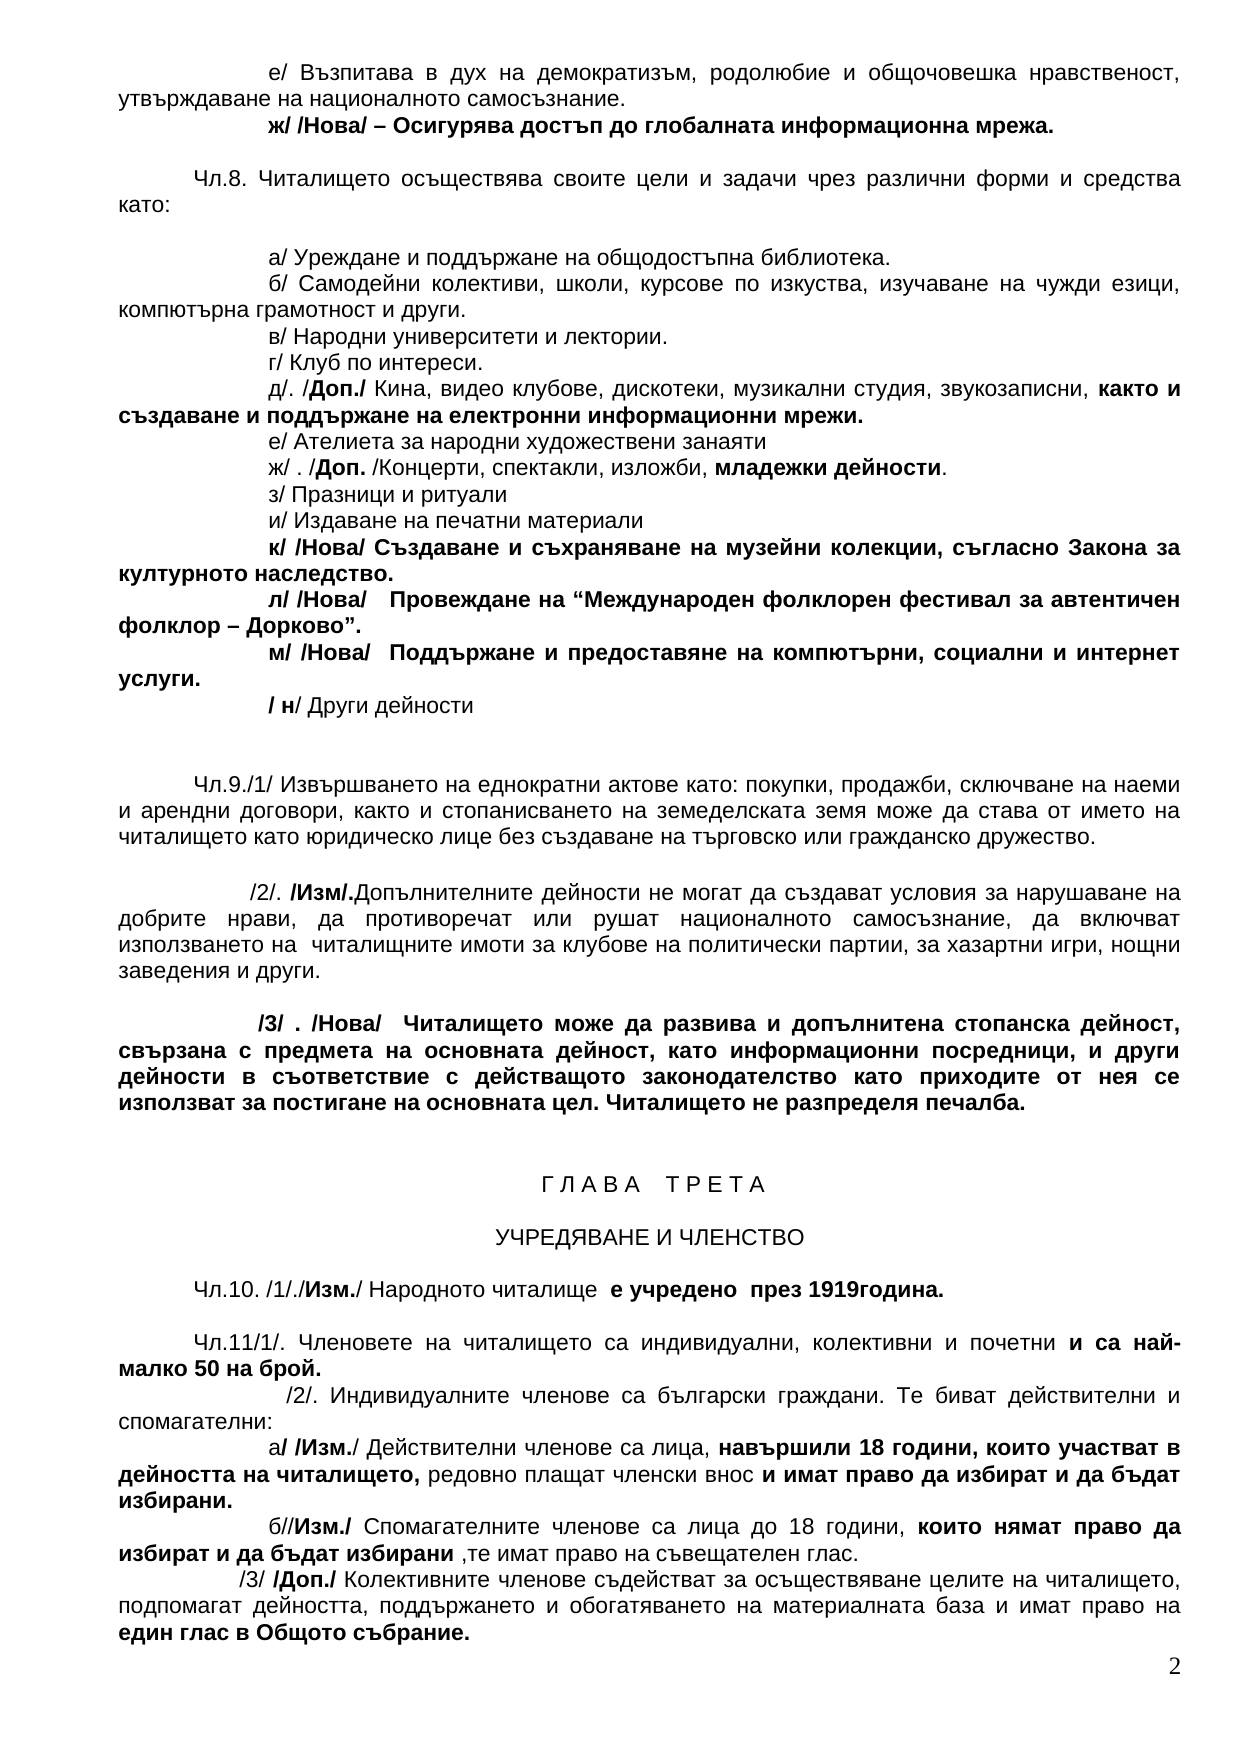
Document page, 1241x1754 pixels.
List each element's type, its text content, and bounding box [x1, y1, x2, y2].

text Чл.11/1/. Членовете на читалището са индивидуални, колективни и почетни и са най-малко 50 на брой. [118, 1329, 1181, 1382]
text в/ Народни университети и лектории. [118, 323, 1181, 349]
text /2/. Индивидуалните членове са български граждани. Те биват действителни и спомагателни: [118, 1382, 1181, 1434]
text /3/ . /Нова/ Читалището може да развива и допълнитена стопанска дейност, свързана с предмета на основната дейност, като информационни посредници, и други дейности в съответствие с действащото законодателство като приходите от нея се използват за постигане на основната цел. Читалището не разпределя печалба. [118, 1010, 1181, 1116]
text а/ Уреждане и поддържане на общодостъпна библиотека. [118, 243, 1181, 270]
text Чл.9./1/ Извършването на еднократни актове като: покупки, продажби, сключване на наеми и арендни договори, както и стопанисването на земеделската земя може да става от името на читалището като юридическо лице без създаване на търговско или гражданско дружество. [118, 771, 1181, 850]
text г/ Клуб по интереси. [118, 349, 1181, 375]
text /3/ /Доп./ Колективните членове съдействат за осъществяване целите на читалището, подпомагат дейността, поддържането и обогатяването на материалната база и имат право на един глас в Общото събрание. [118, 1566, 1181, 1645]
text з/ Празници и ритуали [118, 481, 1181, 507]
text д/. /Доп./ Кина, видео клубове, дискотеки, музикални студия, звукозаписни, както и създаване и поддържане на електронни информационни мрежи. [118, 375, 1181, 428]
text /2/. /Изм/.Допълнителните дейности не могат да създават условия за нарушаване на добрите нрави, да противоречат или рушат националното самосъзнание, да включват използването на читалищните имоти за клубове на политически партии, за хазартни игри, нощни заведения и други. [118, 878, 1181, 984]
text а/ /Изм./ Действителни членове са лица, навършили 18 години, които участват в дейността на читалището, редовно плащат членски внос и имат право да избират и да бъдат избирани. [118, 1434, 1181, 1513]
text Г Л А В А Т Р Е Т А [118, 1171, 1181, 1197]
text е/ Ателиета за народни художествени занаяти [118, 428, 1181, 454]
text м/ /Нова/ Поддържане и предоставяне на компютърни, социални и интернет услуги. [118, 639, 1181, 692]
text / н/ Други дейности [193, 692, 1181, 718]
text ж/ . /Доп. /Концерти, спектакли, изложби, младежки дейности. [118, 454, 1181, 481]
text и/ Издаване на печатни материали [118, 507, 1181, 533]
text Чл.8. Читалището осъществява своите цели и задачи чрез различни форми и средства като: [118, 164, 1181, 217]
text ж/ /Нова/ – Осигурява достъп до глобалната информационна мрежа. [118, 112, 1181, 138]
text л/ /Нова/ Провеждане на “Международен фолклорен фестивал за автентичен фолклор – Дорково”. [118, 586, 1181, 639]
text УЧРЕДЯВАНЕ И ЧЛЕНСТВО [118, 1223, 1181, 1250]
text е/ Възпитава в дух на демократизъм, родолюбие и общочовешка нравственост, утвърждаване на националното самосъзнание. [118, 59, 1181, 112]
text б//Изм./ Спомагателните членове са лица до 18 години, които нямат право да избират и да бъдат избирани ,те имат право на съвещателен глас. [118, 1513, 1181, 1566]
text Чл.10. /1/./Изм./ Народното читалище е учредено през 1919година. [118, 1276, 1181, 1302]
text б/ Самодейни колективи, школи, курсове по изкуства, изучаване на чужди езици, компютърна грамотност и други. [118, 270, 1181, 323]
text к/ /Нова/ Създаване и съхраняване на музейни колекции, съгласно Закона за културното наследство. [118, 533, 1181, 586]
